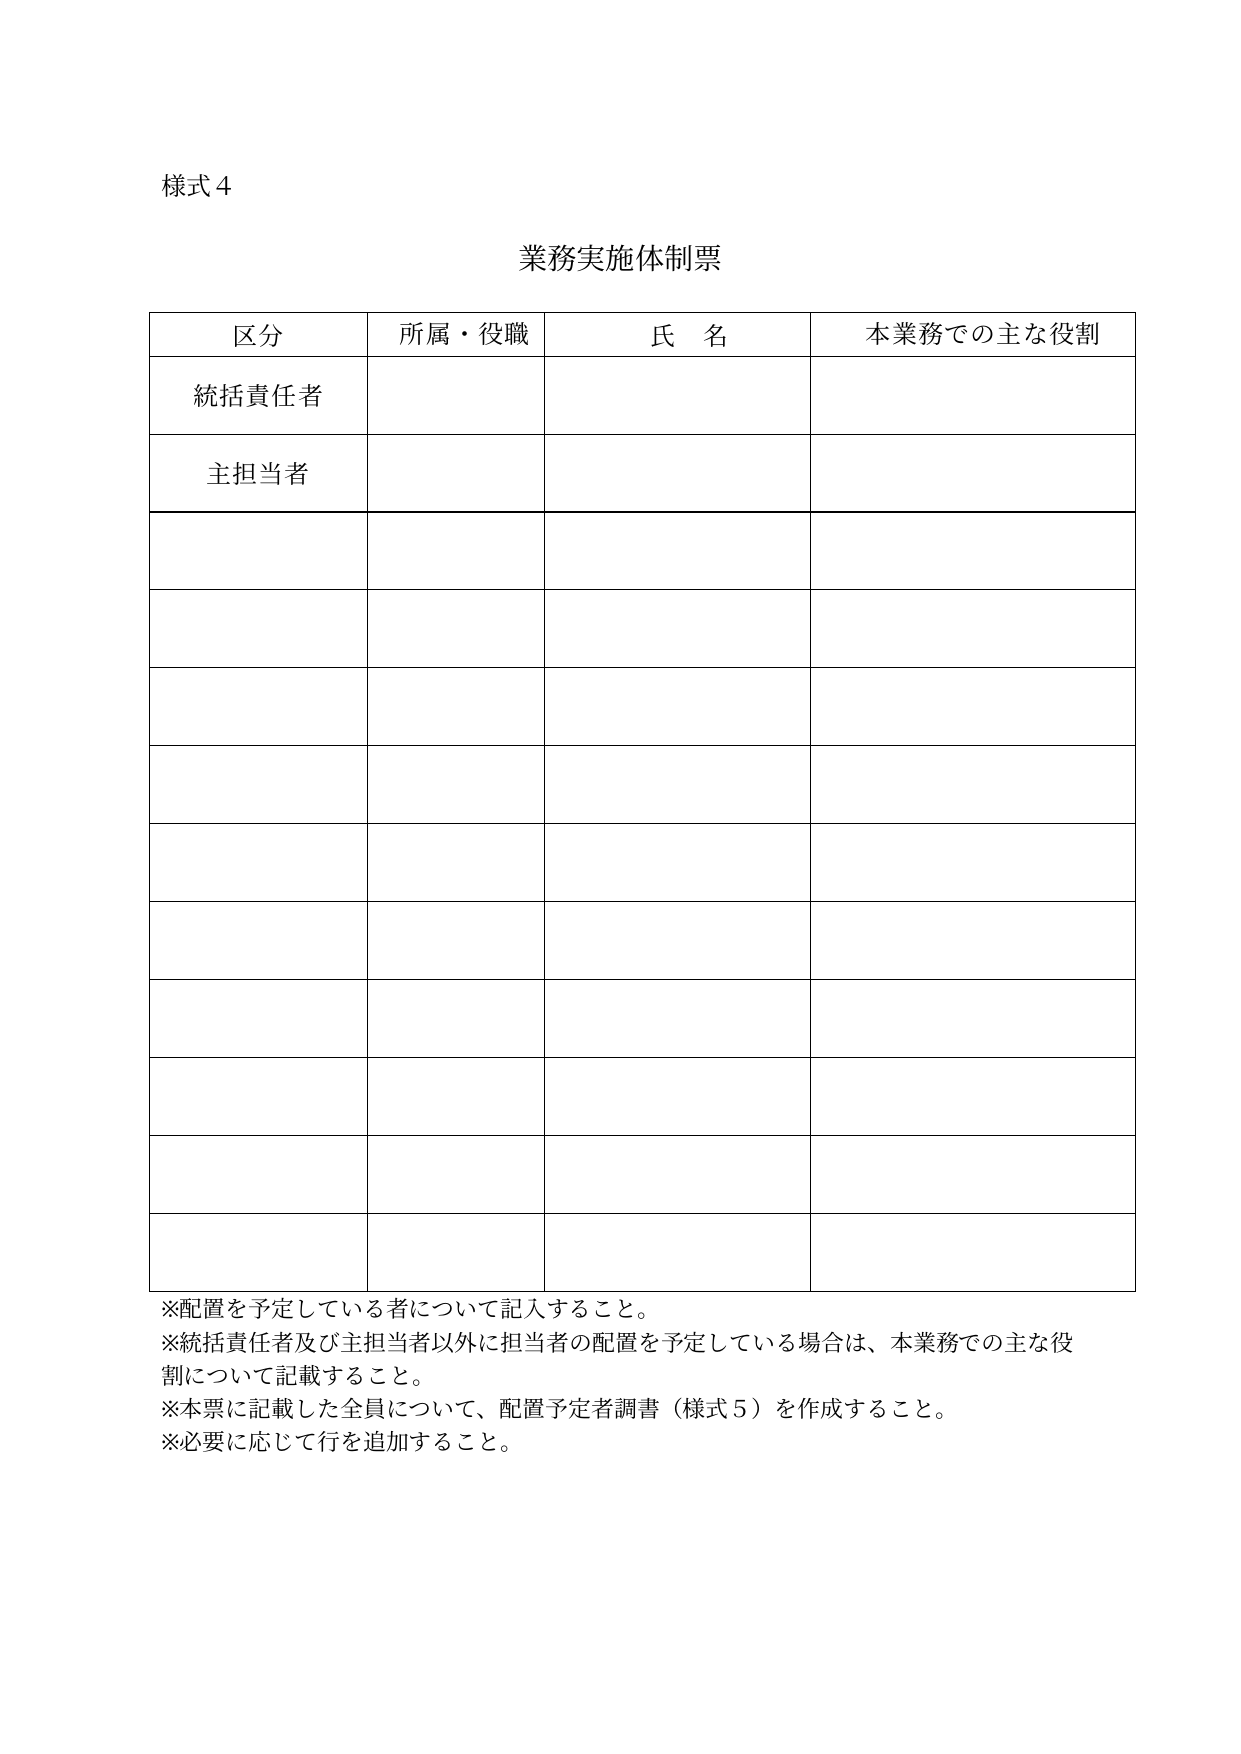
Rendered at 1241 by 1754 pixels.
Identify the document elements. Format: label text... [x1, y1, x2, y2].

text 様式４ [161, 166, 1079, 202]
table_cell [150, 668, 367, 745]
table_cell 統括責任者 [150, 357, 367, 433]
table_cell [545, 902, 810, 979]
table_cell [811, 357, 1135, 433]
table_cell [150, 902, 367, 979]
table_header 氏 名 [545, 313, 810, 356]
table_cell 主担当者 [150, 435, 367, 511]
table_cell [811, 1136, 1135, 1213]
table_cell [368, 1136, 544, 1213]
table_cell [368, 824, 544, 901]
table_cell [150, 980, 367, 1057]
table_cell [150, 513, 367, 589]
table_cell [368, 590, 544, 667]
table_cell [811, 590, 1135, 667]
table_cell [368, 513, 544, 589]
table_cell [545, 1058, 810, 1135]
table_cell [545, 1214, 810, 1291]
table_cell [545, 590, 810, 667]
table_cell [545, 435, 810, 511]
table_cell [545, 1136, 810, 1213]
table_cell [545, 746, 810, 823]
table_cell [150, 1058, 367, 1135]
table_cell [368, 902, 544, 979]
table_header 本業務での主な役割 [811, 313, 1135, 356]
text 業務実施体制票 [161, 236, 1079, 278]
text ※必要に応じて行を追加すること。 [161, 1424, 1079, 1457]
table_cell [811, 1214, 1135, 1291]
table_cell [811, 824, 1135, 901]
table_cell [545, 668, 810, 745]
table_cell [150, 590, 367, 667]
table_header 区分 [150, 313, 367, 356]
table_cell [811, 980, 1135, 1057]
table_cell [811, 435, 1135, 511]
table_cell [150, 746, 367, 823]
table_cell [811, 668, 1135, 745]
table_cell [368, 1214, 544, 1291]
table_cell [368, 435, 544, 511]
table_cell [545, 980, 810, 1057]
table_cell [368, 1058, 544, 1135]
table_cell [368, 746, 544, 823]
table_cell [811, 746, 1135, 823]
table_cell [545, 824, 810, 901]
text ※統括責任者及び主担当者以外に担当者の配置を予定している場合は、本業務での主な役割について記載すること。 [161, 1325, 1079, 1391]
table_cell [811, 902, 1135, 979]
table_cell [150, 1214, 367, 1291]
table_cell [811, 1058, 1135, 1135]
table_cell [150, 824, 367, 901]
text ※配置を予定している者について記入すること。 [161, 1292, 1079, 1325]
table_cell [811, 513, 1135, 589]
table_header 所属・役職 [368, 313, 544, 356]
table_cell [150, 1136, 367, 1213]
table_cell [368, 357, 544, 433]
table_cell [545, 357, 810, 433]
table_cell [368, 668, 544, 745]
table_cell [545, 513, 810, 589]
table_cell [368, 980, 544, 1057]
text ※本票に記載した全員について、配置予定者調書（様式５）を作成すること。 [161, 1391, 1079, 1424]
